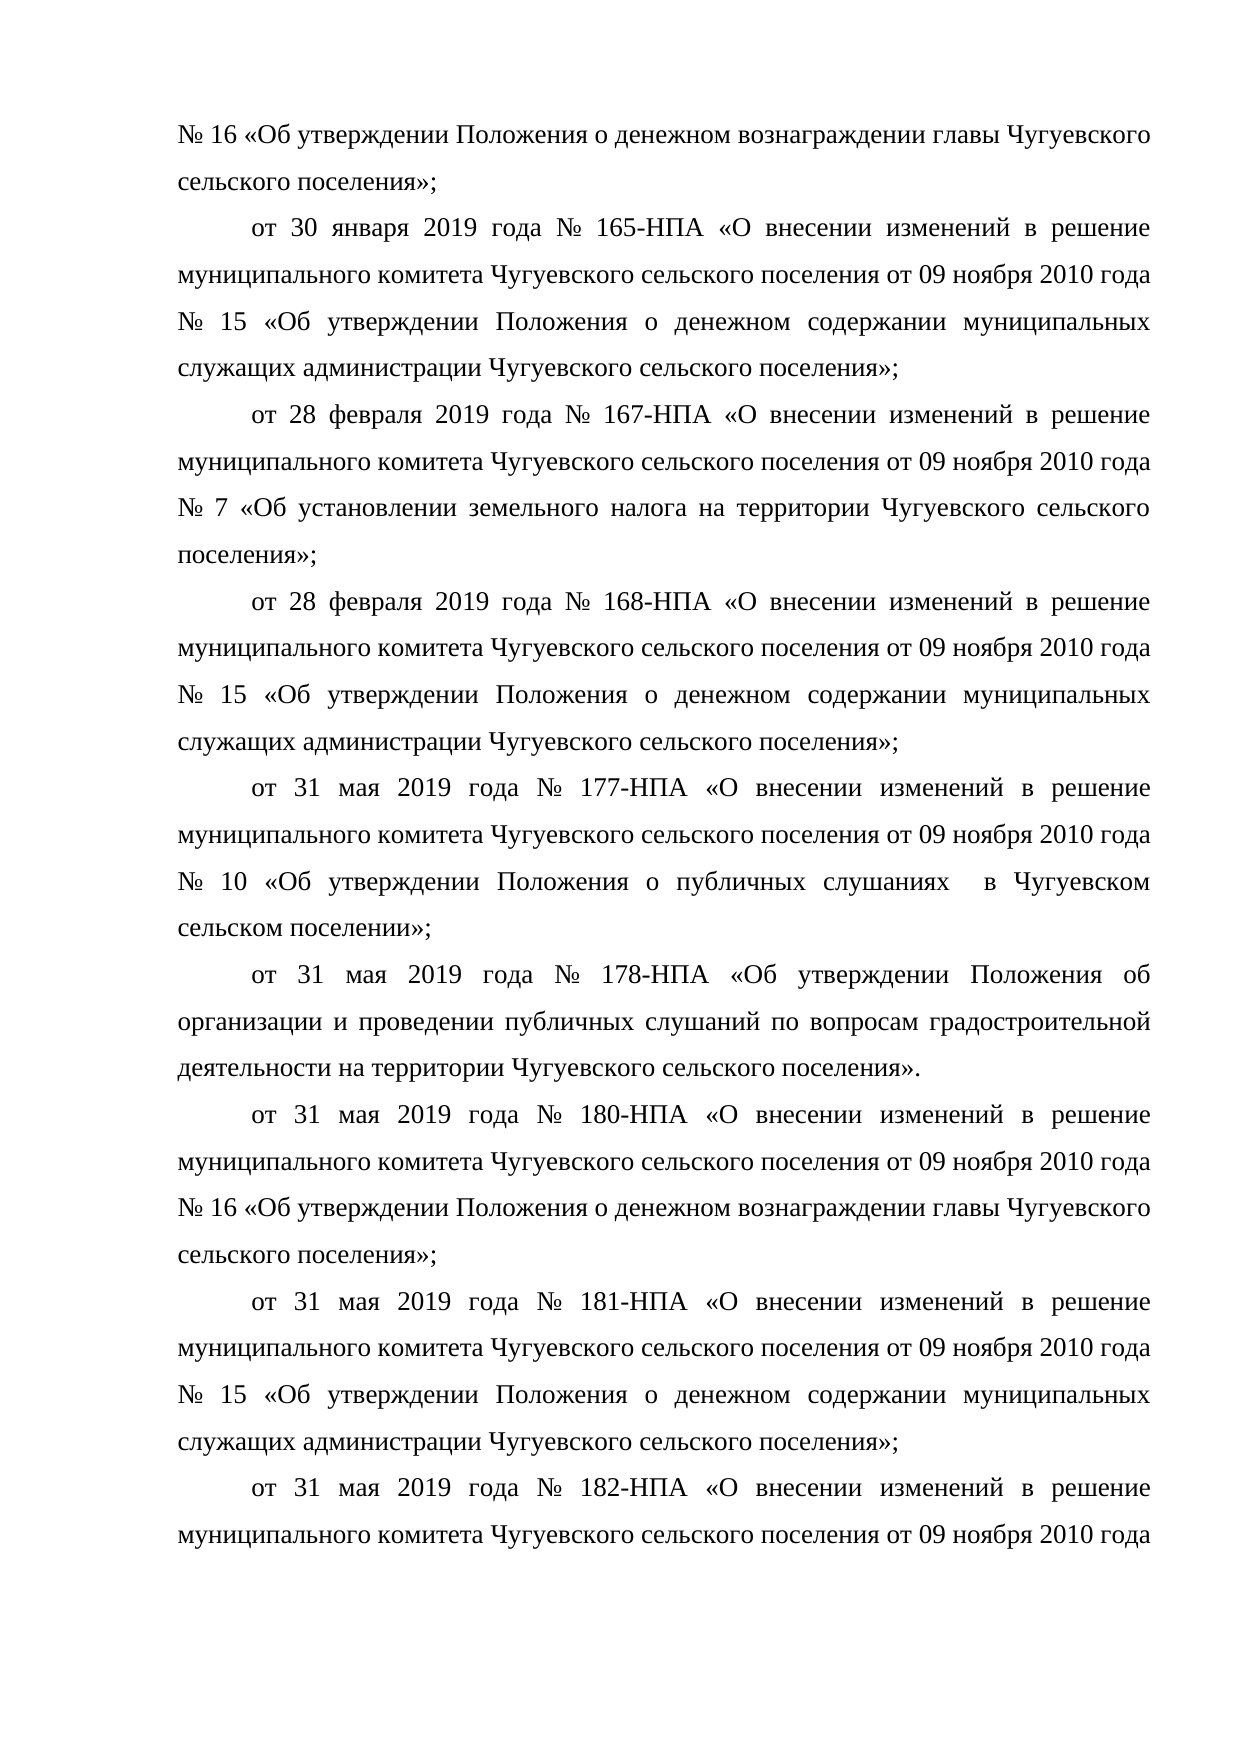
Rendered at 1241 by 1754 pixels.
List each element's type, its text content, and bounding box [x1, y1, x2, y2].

text от 31 мая 2019 года № 178-НПА «Об утверждении Положения об организации и проведении публичных слушаний по вопросам градостроительной деятельности на территории Чугуевского сельского поселения». [177, 958, 1152, 1083]
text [177, 118, 1152, 196]
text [177, 1471, 1152, 1549]
text от 31 мая 2019 года № 177-НПА «О внесении изменений в решение муниципального комитета Чугуевского сельского поселения от 09 ноября 2010 года № 10 «Об утверждении Положения о публичных слушаниях в Чугуевском сельском поселении»; [177, 771, 1152, 943]
text от 28 февраля 2019 года № 168-НПА «О внесении изменений в решение муниципального комитета Чугуевского сельского поселения от 09 ноября 2010 года № 15 «Об утверждении Положения о денежном содержании муниципальных служащих администрации Чугуевского сельского поселения»; [177, 585, 1152, 756]
text от 31 мая 2019 года № 180-НПА «О внесении изменений в решение муниципального комитета Чугуевского сельского поселения от 09 ноября 2010 года № 16 «Об утверждении Положения о денежном вознаграждении главы Чугуевского сельского поселения»; [177, 1098, 1152, 1269]
text от 30 января 2019 года № 165-НПА «О внесении изменений в решение муниципального комитета Чугуевского сельского поселения от 09 ноября 2010 года № 15 «Об утверждении Положения о денежном содержании муниципальных служащих администрации Чугуевского сельского поселения»; [177, 211, 1152, 383]
text от 28 февраля 2019 года № 167-НПА «О внесении изменений в решение муниципального комитета Чугуевского сельского поселения от 09 ноября 2010 года № 7 «Об установлении земельного налога на территории Чугуевского сельского поселения»; [177, 398, 1152, 569]
text от 31 мая 2019 года № 181-НПА «О внесении изменений в решение муниципального комитета Чугуевского сельского поселения от 09 ноября 2010 года № 15 «Об утверждении Положения о денежном содержании муниципальных служащих администрации Чугуевского сельского поселения»; [177, 1285, 1152, 1456]
